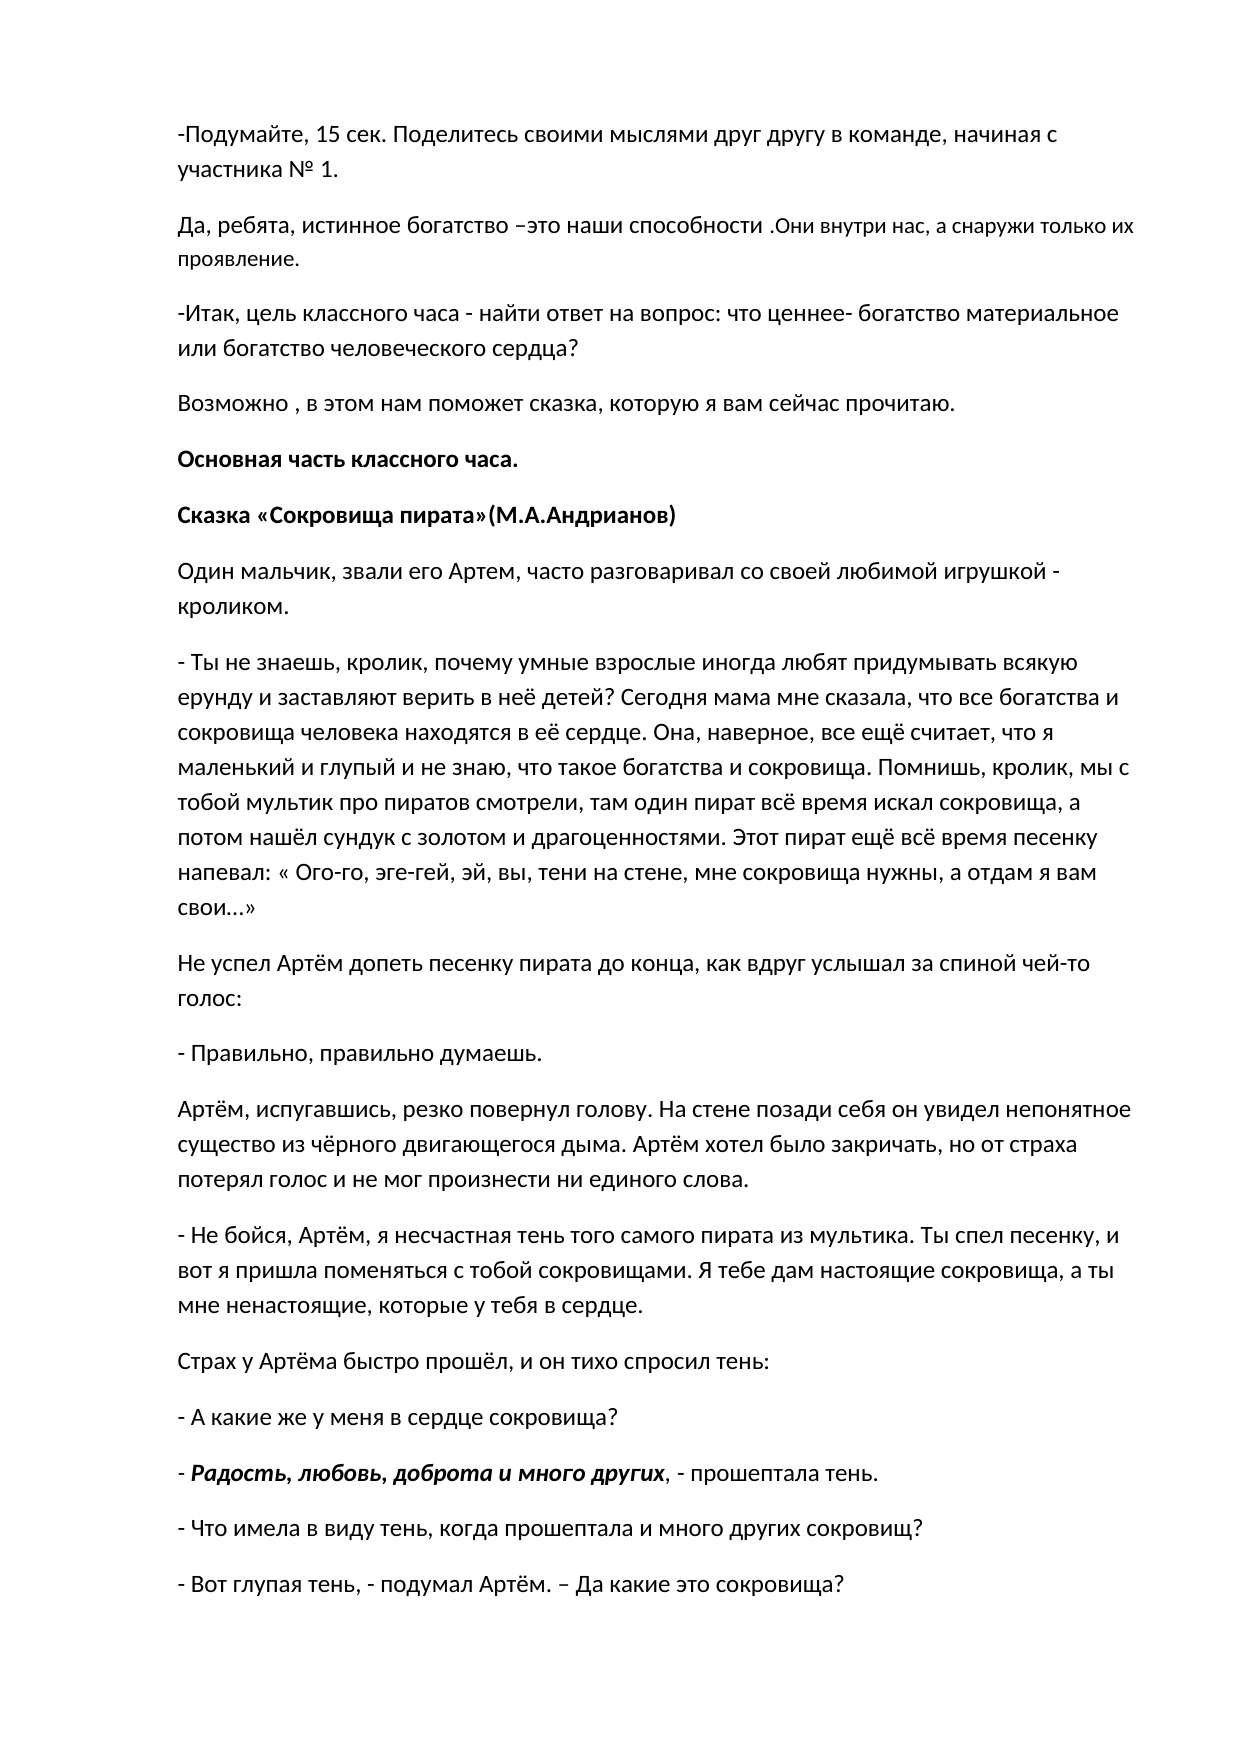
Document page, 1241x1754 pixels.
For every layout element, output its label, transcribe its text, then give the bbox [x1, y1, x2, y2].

text - Правильно, правильно думаешь. [177, 1037, 1152, 1068]
text -Подумайте, 15 сек. Поделитесь своими мыслями друг другу в команде, начиная с участника № 1. [177, 118, 1152, 184]
text Основная часть классного часа. [177, 443, 1152, 474]
text - А какие же у меня в сердце сокровища? [177, 1401, 1152, 1431]
text Один мальчик, звали его Артем, часто разговаривал со своей любимой игрушкой - кроликом. [177, 555, 1152, 621]
text Артём, испугавшись, резко повернул голову. На стене позади себя он увидел непонятное существо из чёрного двигающегося дыма. Артём хотел было закричать, но от страха потерял голос и не мог произнести ни единого слова. [177, 1093, 1152, 1194]
text Не успел Артём допеть песенку пирата до конца, как вдруг услышал за спиной чей-то голос: [177, 947, 1152, 1012]
text -Итак, цель классного часа - найти ответ на вопрос: что ценнее- богатство материальное или богатство человеческого сердца? [177, 297, 1152, 362]
text - Не бойся, Артём, я несчастная тень того самого пирата из мультика. Ты спел песенку, и вот я пришла поменяться с тобой сокровищами. Я тебе дам настоящие сокровища, а ты мне ненастоящие, которые у тебя в сердце. [177, 1219, 1152, 1320]
text Да, ребята, истинное богатство –это наши способности .Они внутри нас, а снаружи только их проявление. [177, 209, 1152, 272]
text Сказка «Сокровища пирата»(М.А.Андрианов) [177, 499, 1152, 530]
text Страх у Артёма быстро прошёл, и он тихо спросил тень: [177, 1345, 1152, 1376]
text Возможно , в этом нам поможет сказка, которую я вам сейчас прочитаю. [177, 387, 1152, 418]
text - Что имела в виду тень, когда прошептала и много других сокровищ? [177, 1512, 1152, 1543]
text - Вот глупая тень, - подумал Артём. – Да какие это сокровища? [177, 1568, 1152, 1599]
text - Радость, любовь, доброта и много других, - прошептала тень. [177, 1457, 1152, 1487]
text - Ты не знаешь, кролик, почему умные взрослые иногда любят придумывать всякую ерунду и заставляют верить в неё детей? Сегодня мама мне сказала, что все богатства и сокровища человека находятся в её сердце. Она, наверное, все ещё считает, что я маленький и глупый и не знаю, что такое богатства и сокровища. Помнишь, кролик, мы с тобой мультик про пиратов смотрели, там один пират всё время искал сокровища, а потом нашёл сундук с золотом и драгоценностями. Этот пират ещё всё время песенку напевал: « Ого-го, эге-гей, эй, вы, тени на стене, мне сокровища нужны, а отдам я вам свои…» [177, 646, 1152, 921]
